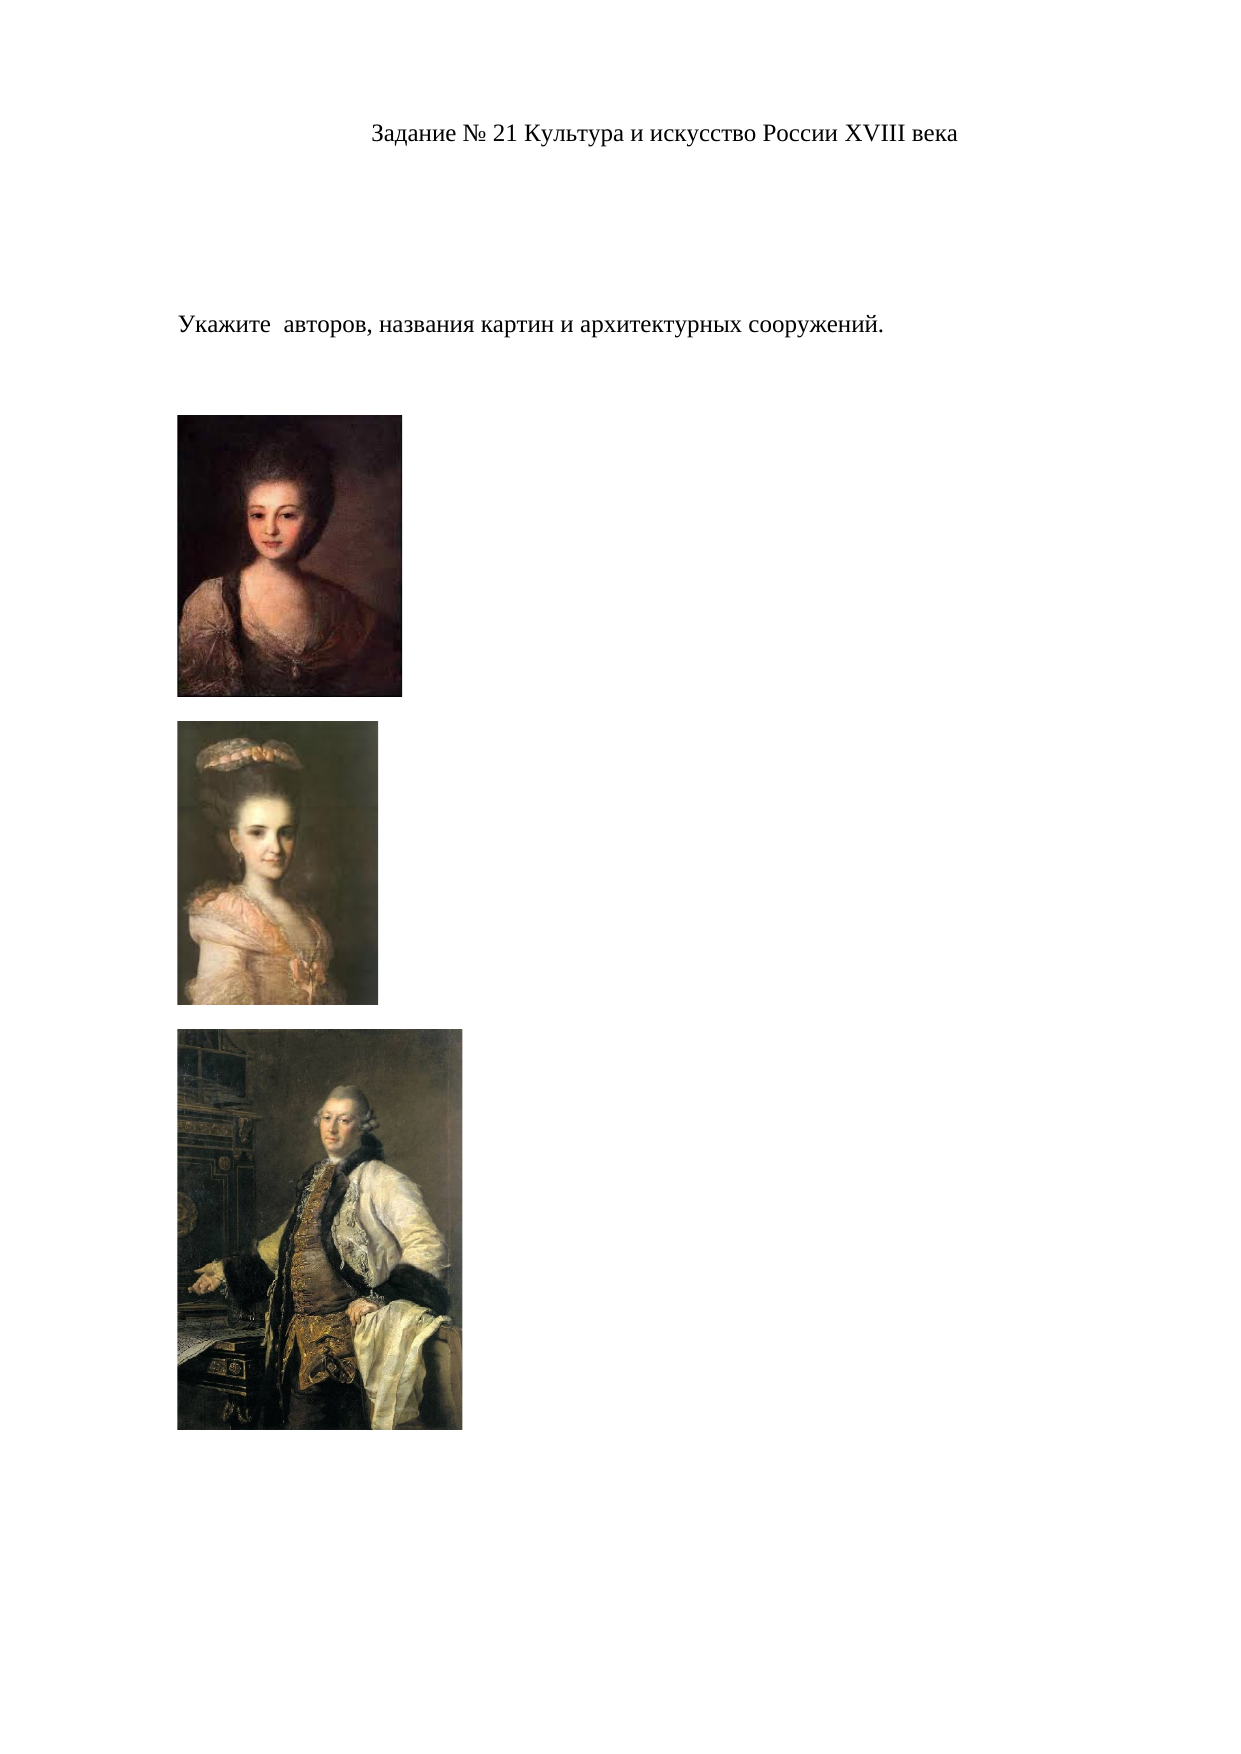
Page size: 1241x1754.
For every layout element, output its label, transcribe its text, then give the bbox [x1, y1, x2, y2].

text Задание № 21 Культура и искусство России XVIII века [177, 118, 1152, 147]
text Укажите авторов, названия картин и архитектурных сооружений. [177, 309, 1152, 337]
picture [177, 1029, 463, 1430]
picture [177, 721, 379, 1005]
picture [177, 415, 403, 697]
